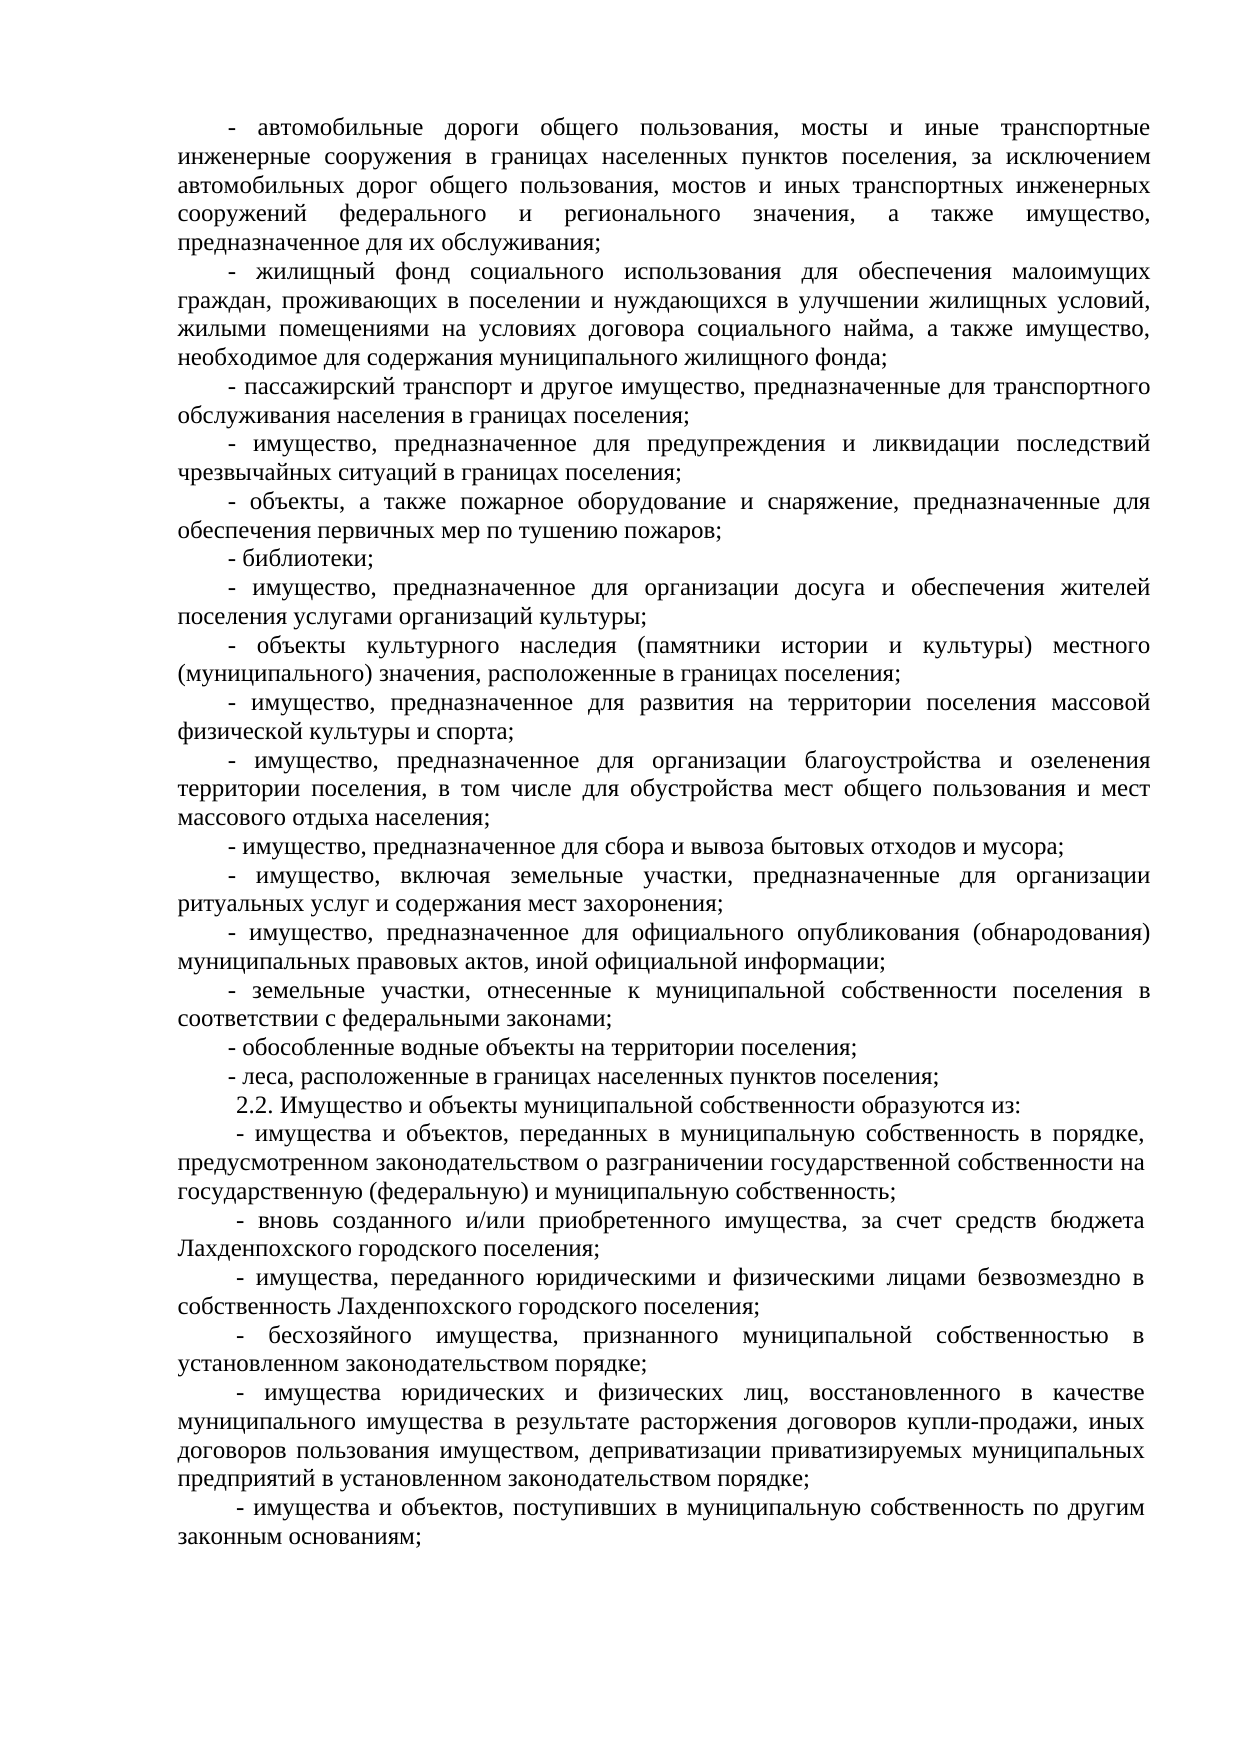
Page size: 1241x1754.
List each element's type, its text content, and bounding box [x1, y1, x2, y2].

text - имущества юридических и физических лиц, восстановленного в качестве муниципального имущества в результате расторжения договоров купли-продажи, иных договоров пользования имуществом, деприватизации приватизируемых муниципальных предприятий в установленном законодательством порядке; [177, 1377, 1146, 1492]
text - обособленные водные объекты на территории поселения; [177, 1032, 1152, 1061]
text - имущество, предназначенное для организации благоустройства и озеленения территории поселения, в том числе для обустройства мест общего пользования и мест массового отдыха населения; [177, 745, 1152, 831]
text 2.2. Имущество и объекты муниципальной собственности образуются из: [177, 1090, 1146, 1118]
text - библиотеки; [177, 543, 1152, 572]
text - имущества и объектов, поступивших в муниципальную собственность по другим законным основаниям; [177, 1492, 1146, 1550]
text - имущество, включая земельные участки, предназначенные для организации ритуальных услуг и содержания мест захоронения; [177, 860, 1152, 917]
text - пассажирский транспорт и другое имущество, предназначенные для транспортного обслуживания населения в границах поселения; [177, 371, 1152, 428]
text - имущество, предназначенное для развития на территории поселения массовой физической культуры и спорта; [177, 687, 1152, 745]
text - жилищный фонд социального использования для обеспечения малоимущих граждан, проживающих в поселении и нуждающихся в улучшении жилищных условий, жилыми помещениями на условиях договора социального найма, а также имущество, необходимое для содержания муниципального жилищного фонда; [177, 256, 1152, 371]
text - имущества и объектов, переданных в муниципальную собственность в порядке, предусмотренном законодательством о разграничении государственной собственности на государственную (федеральную) и муниципальную собственность; [177, 1118, 1146, 1205]
text - имущество, предназначенное для предупреждения и ликвидации последствий чрезвычайных ситуаций в границах поселения; [177, 428, 1152, 486]
text - объекты, а также пожарное оборудование и снаряжение, предназначенные для обеспечения первичных мер по тушению пожаров; [177, 486, 1152, 543]
text - леса, расположенные в границах населенных пунктов поселения; [177, 1061, 1152, 1090]
text - имущества, переданного юридическими и физическими лицами безвозмездно в собственность Лахденпохского городского поселения; [177, 1262, 1146, 1320]
text - вновь созданного и/или приобретенного имущества, за счет средств бюджета Лахденпохского городского поселения; [177, 1205, 1146, 1262]
text - объекты культурного наследия (памятники истории и культуры) местного (муниципального) значения, расположенные в границах поселения; [177, 630, 1152, 687]
text - бесхозяйного имущества, признанного муниципальной собственностью в установленном законодательством порядке; [177, 1320, 1146, 1377]
text - имущество, предназначенное для организации досуга и обеспечения жителей поселения услугами организаций культуры; [177, 572, 1152, 630]
text - имущество, предназначенное для сбора и вывоза бытовых отходов и мусора; [177, 831, 1152, 860]
text - земельные участки, отнесенные к муниципальной собственности поселения в соответствии с федеральными законами; [177, 975, 1152, 1032]
text - имущество, предназначенное для официального опубликования (обнародования) муниципальных правовых актов, иной официальной информации; [177, 917, 1152, 975]
text - автомобильные дороги общего пользования, мосты и иные транспортные инженерные сооружения в границах населенных пунктов поселения, за исключением автомобильных дорог общего пользования, мостов и иных транспортных инженерных сооружений федерального и регионального значения, а также имущество, предназначенное для их обслуживания; [177, 112, 1152, 256]
